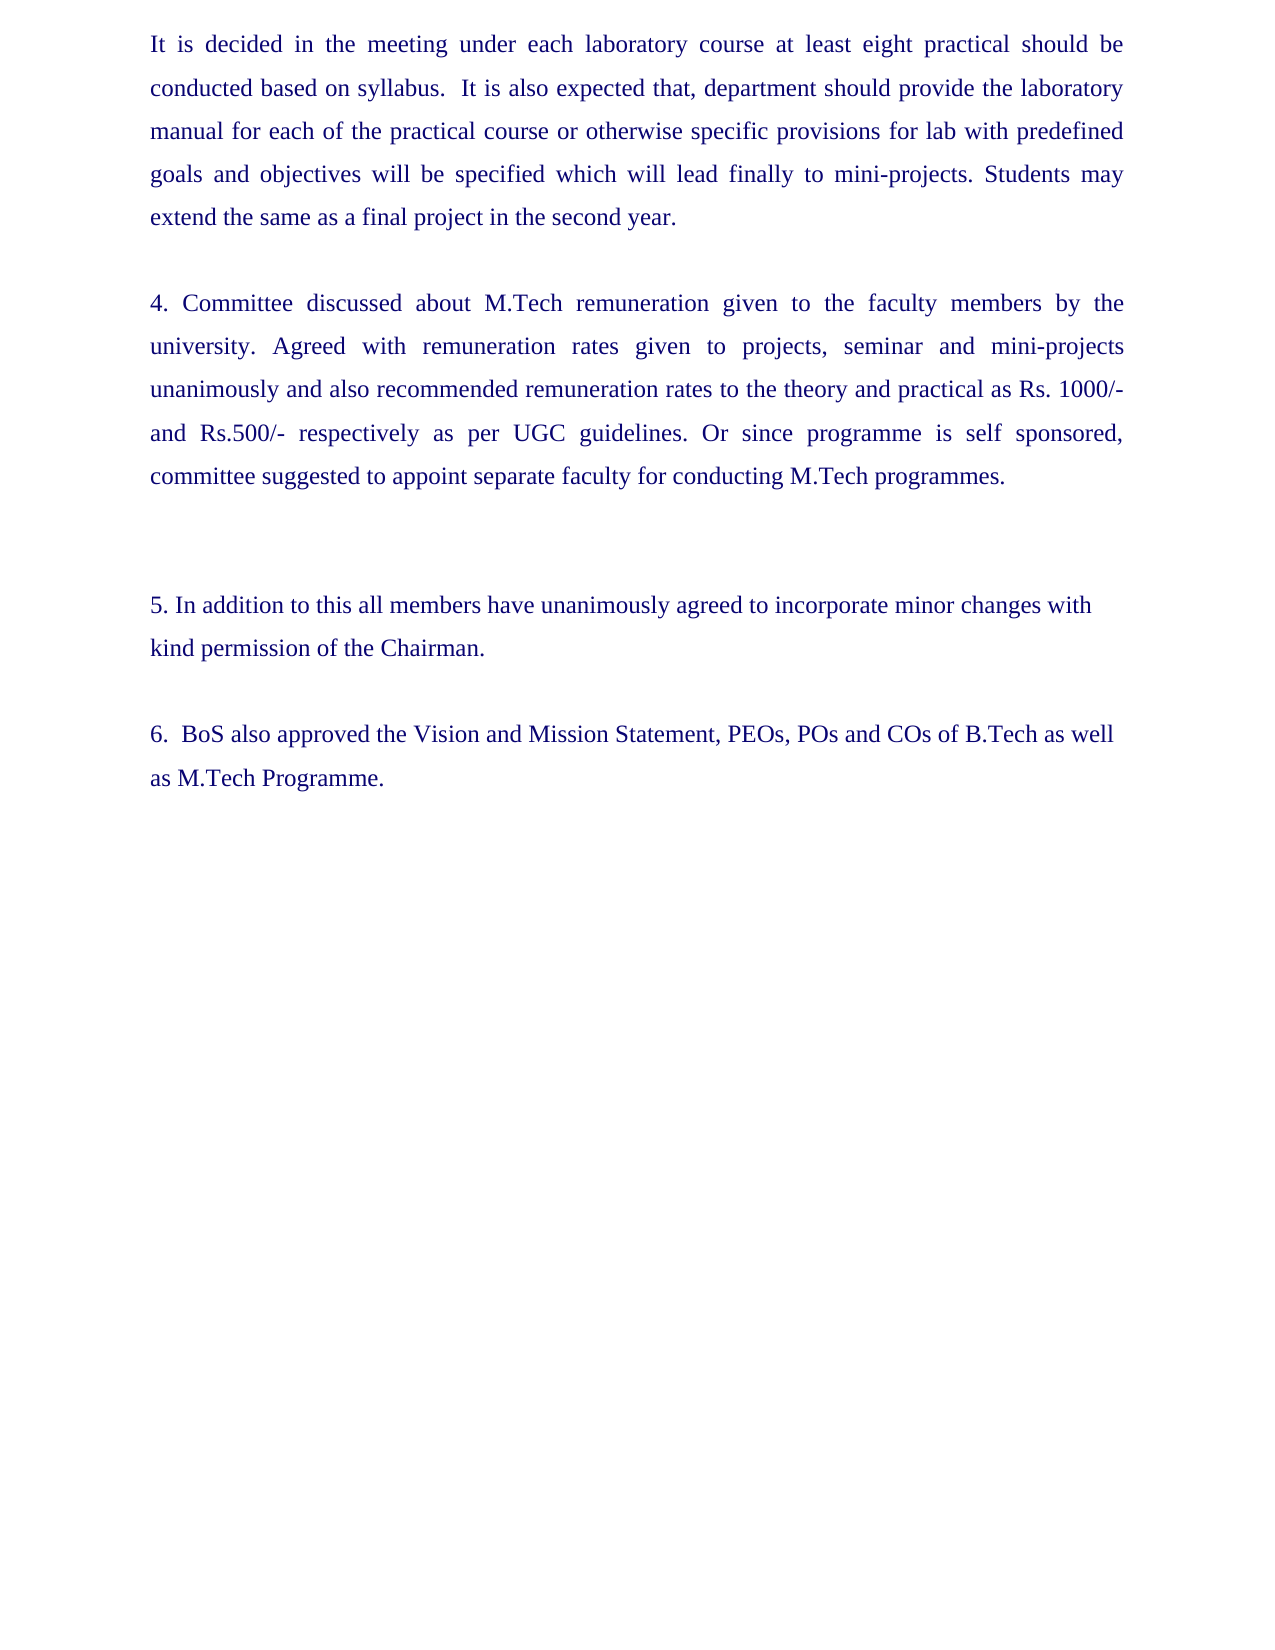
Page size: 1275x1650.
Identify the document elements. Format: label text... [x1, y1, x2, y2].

text It is decided in the meeting under each laboratory course at least eight practical should be conducted based on syllabus. It is also expected that, department should provide the laboratory manual for each of the practical course or otherwise specific provisions for lab with predefined goals and objectives will be specified which will lead finally to mini-projects. Students may extend the same as a final project in the second year. [150, 29, 1125, 231]
text 5. In addition to this all members have unanimously agreed to incorporate minor changes with kind permission of the Chairman. [150, 590, 1125, 662]
text 6. BoS also approved the Vision and Mission Statement, PEOs, POs and COs of B.Tech as well as M.Tech Programme. [150, 719, 1125, 791]
text 4. Committee discussed about M.Tech remuneration given to the faculty members by the university. Agreed with remuneration rates given to projects, seminar and mini-projects unanimously and also recommended remuneration rates to the theory and practical as Rs. 1000/- and Rs.500/- respectively as per UGC guidelines. Or since programme is self sponsored, committee suggested to appoint separate faculty for conducting M.Tech programmes. [150, 288, 1125, 489]
